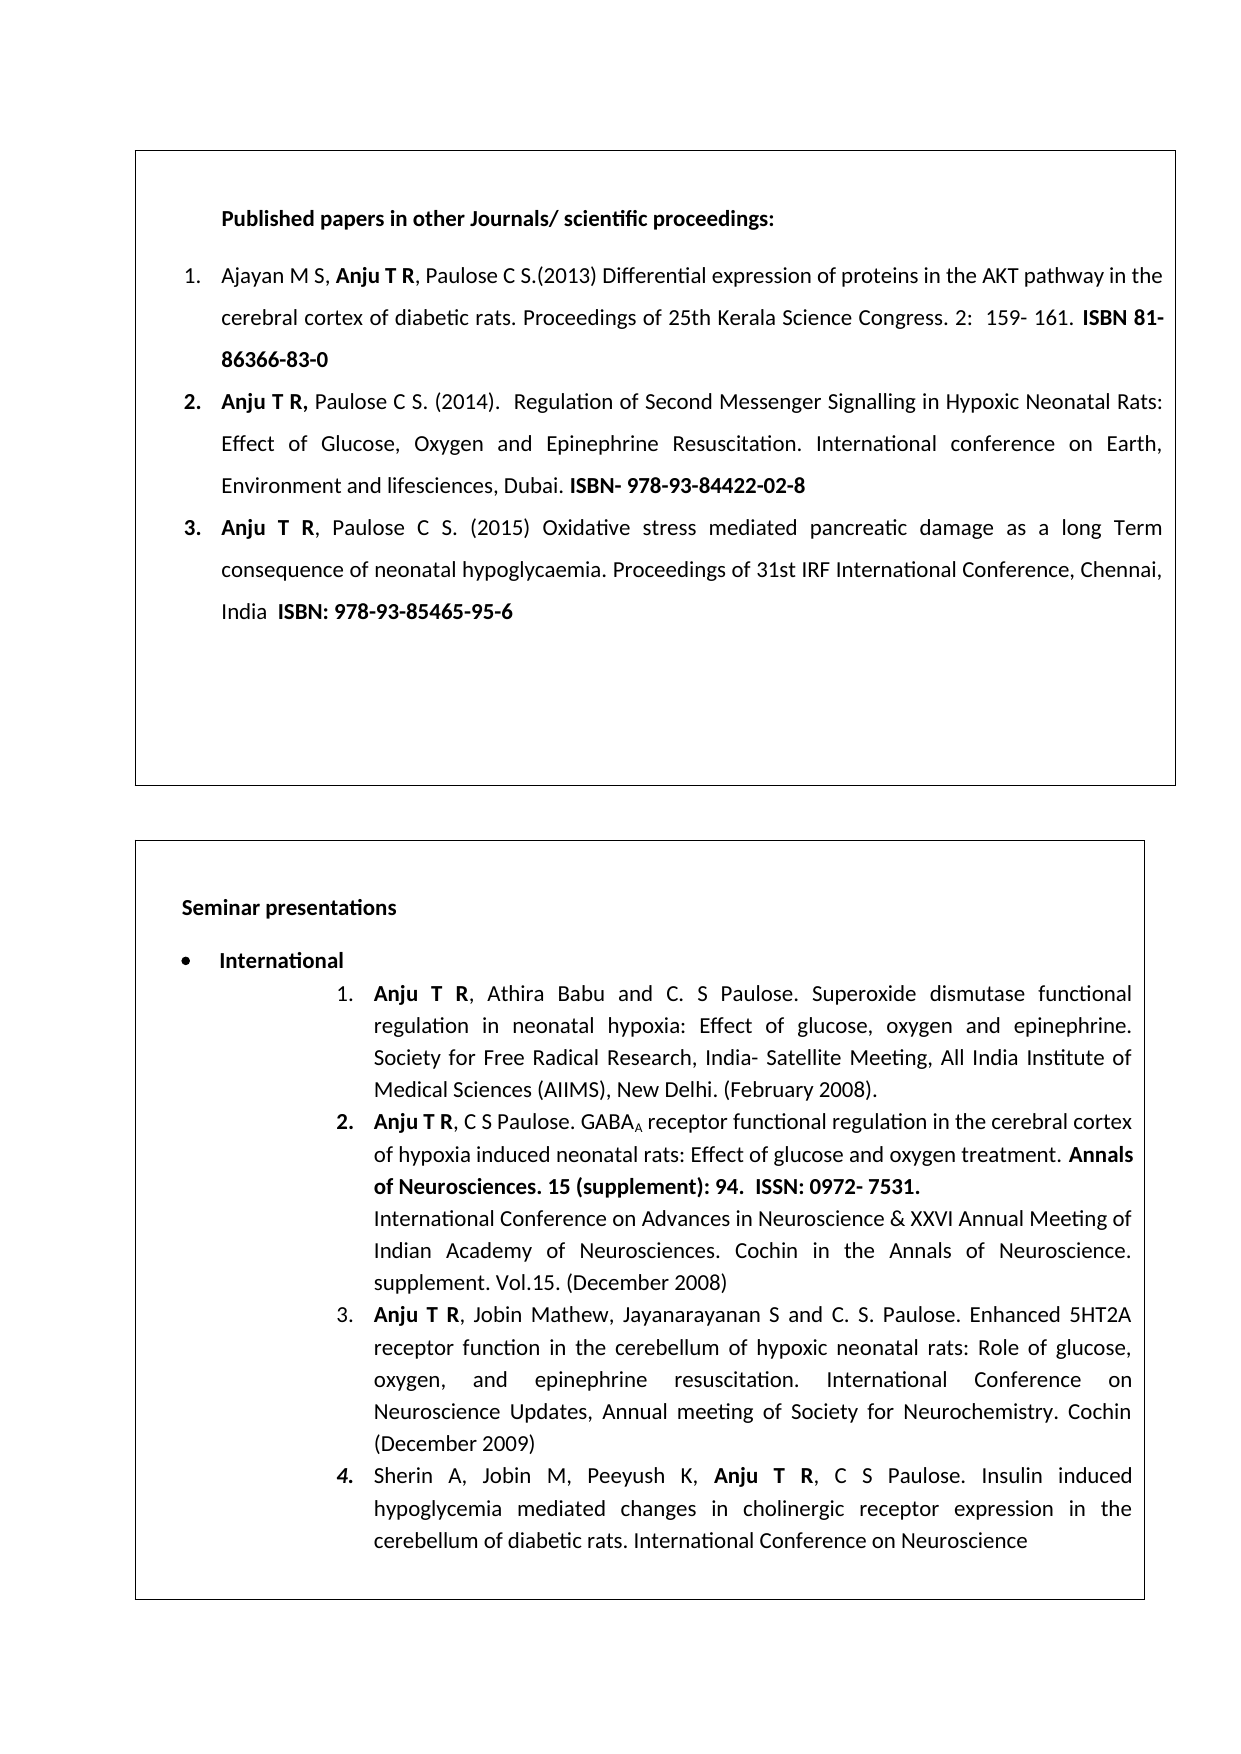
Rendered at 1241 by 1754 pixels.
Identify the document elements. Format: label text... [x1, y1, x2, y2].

table_header Seminar presentations International Anju T R, Athira Babu and C. S Paulose. Superoxide dismutase functional regulation in neonatal hypoxia: Effect of glucose, oxygen and epinephrine. Society for Free Radical Research, India- Satellite Meeting, All India Institute of Medical Sciences (AIIMS), New Delhi. (February 2008). Anju T R, C S Paulose. GABAA receptor functional regulation in the cerebral cortex of hypoxia induced neonatal rats: Effect of glucose and oxygen treatment. Annals of Neurosciences. 15 (supplement): 94. ISSN: 0972- 7531. International Conference on Advances in Neuroscience & XXVI Annual Meeting of Indian Academy of Neurosciences. Cochin in the Annals of Neuroscience. supplement. Vol.15. (December 2008) Anju T R, Jobin Mathew, Jayanarayanan S and C. S. Paulose. Enhanced 5HT2A receptor function in the cerebellum of hypoxic neonatal rats: Role of glucose, oxygen, and epinephrine resuscitation. International Conference on Neuroscience Updates, Annual meeting of Society for Neurochemistry. Cochin (December 2009) Sherin A, Jobin M, Peeyush K, Anju T R, C S Paulose. Insulin induced hypoglycemia mediated changes in cholinergic receptor expression in the cerebellum of diabetic rats. International Conference on Neuroscience [136, 841, 1144, 1599]
table_cell Published papers in other Journals/ scientific proceedings: Ajayan M S, Anju T R, Paulose C S.(2013) Differential expression of proteins in the AKT pathway in the cerebral cortex of diabetic rats. Proceedings of 25th Kerala Science Congress. 2: 159- 161. ISBN 81-86366-83-0 Anju T R, Paulose C S. (2014). Regulation of Second Messenger Signalling in Hypoxic Neonatal Rats: Effect of Glucose, Oxygen and Epinephrine Resuscitation. International conference on Earth, Environment and lifesciences, Dubai. ISBN- 978-93-84422-02-8 Anju T R, Paulose C S. (2015) Oxidative stress mediated pancreatic damage as a long Term consequence of neonatal hypoglycaemia. Proceedings of 31st IRF International Conference, Chennai, India ISBN: 978-93-85465-95-6 [136, 151, 1175, 785]
